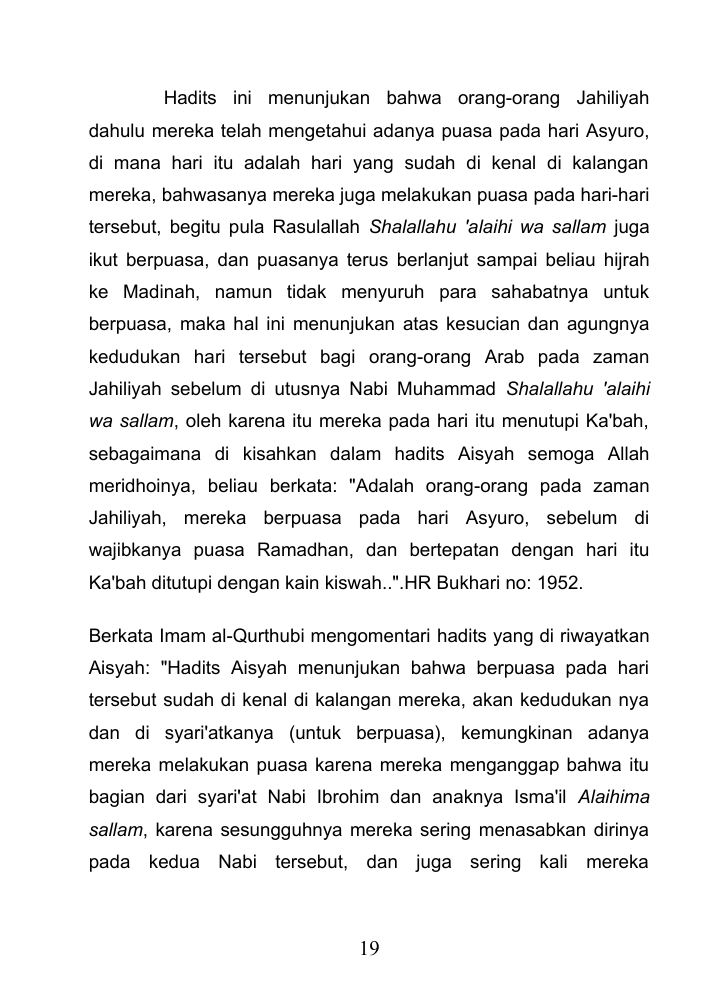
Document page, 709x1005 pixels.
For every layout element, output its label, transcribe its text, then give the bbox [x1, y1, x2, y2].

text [88, 624, 650, 872]
text Hadits ini menunjukan bahwa orang-orang Jahiliyah dahulu mereka telah mengetahui adanya puasa pada hari Asyuro, di mana hari itu adalah hari yang sudah di kenal di kalangan mereka, bahwasanya mereka juga melakukan puasa pada hari-hari tersebut, begitu pula Rasulallah Shalallahu 'alaihi wa sallam juga ikut berpuasa, dan puasanya terus berlanjut sampai beliau hijrah ke Madinah, namun tidak menyuruh para sahabatnya untuk berpuasa, maka hal ini menunjukan atas kesucian dan agungnya kedudukan hari tersebut bagi orang-orang Arab pada zaman Jahiliyah sebelum di utusnya Nabi Muhammad Shalallahu 'alaihi wa sallam, oleh karena itu mereka pada hari itu menutupi Ka'bah, sebagaimana di kisahkan dalam hadits Aisyah semoga Allah meridhoinya, beliau berkata: "Adalah orang-orang pada zaman Jahiliyah, mereka berpuasa pada hari Asyuro, sebelum di wajibkanya puasa Ramadhan, dan bertepatan dengan hari itu Ka'bah ditutupi dengan kain kiswah..".HR Bukhari no: 1952. [88, 87, 650, 593]
